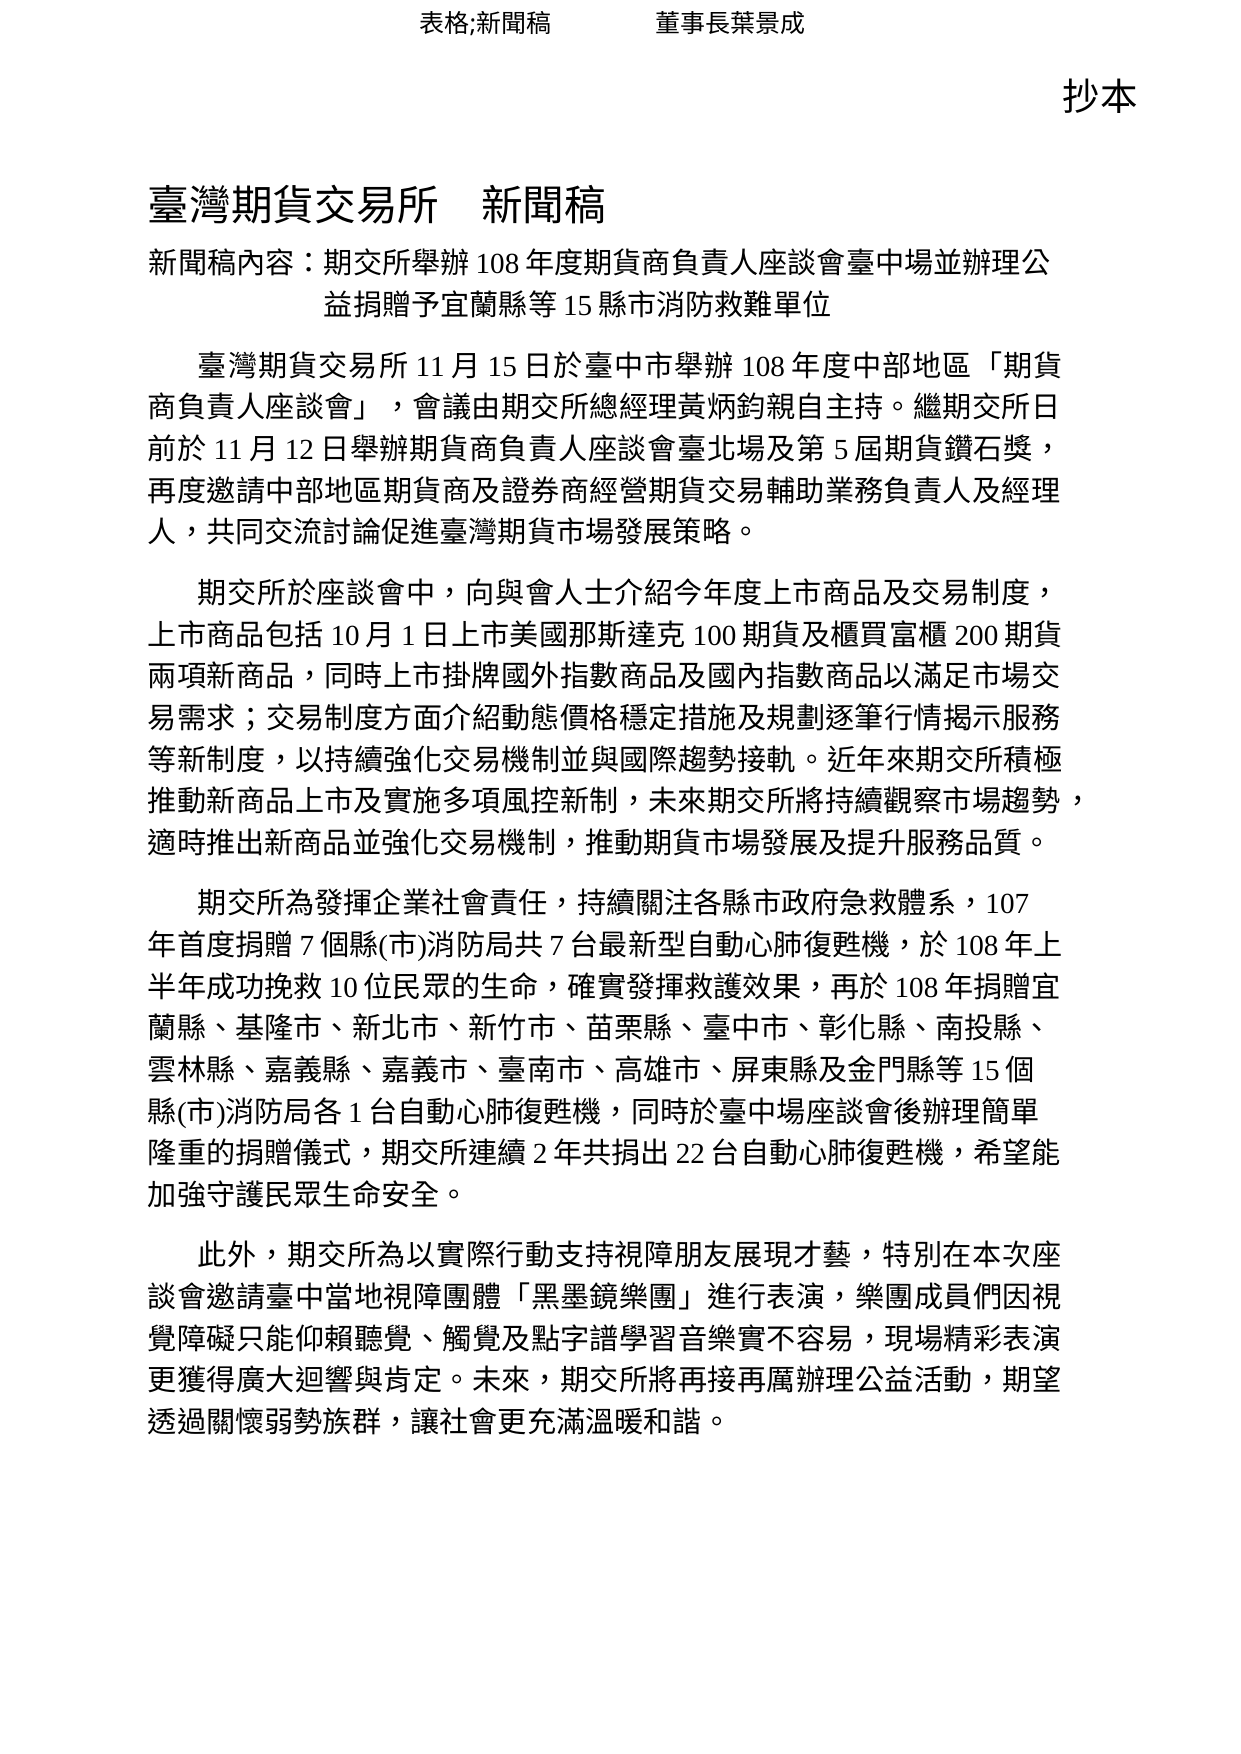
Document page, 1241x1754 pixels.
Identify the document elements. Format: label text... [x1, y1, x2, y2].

text 臺灣期貨交易所 新聞稿 [148, 164, 1063, 239]
text 新聞稿內容：期交所舉辦108年度期貨商負責人座談會臺中場並辦理公益捐贈予宜蘭縣等15縣市消防救難單位 [149, 239, 1063, 324]
text 期交所於座談會中，向與會人士介紹今年度上市商品及交易制度，上市商品包括10月1日上市美國那斯達克100期貨及櫃買富櫃200期貨兩項新商品，同時上市掛牌國外指數商品及國內指數商品以滿足市場交易需求；交易制度方面介紹動態價格穩定措施及規劃逐筆行情揭示服務等新制度，以持續強化交易機制並與國際趨勢接軌。近年來期交所積極推動新商品上市及實施多項風控新制，未來期交所將持續觀察市場趨勢，適時推出新商品並強化交易機制，推動期貨市場發展及提升服務品質。 [148, 570, 1063, 862]
text 臺灣期貨交易所11月15日於臺中市舉辦108年度中部地區「期貨商負責人座談會」，會議由期交所總經理黃炳鈞親自主持。繼期交所日前於11月12日舉辦期貨商負責人座談會臺北場及第5屆期貨鑽石獎，再度邀請中部地區期貨商及證券商經營期貨交易輔助業務負責人及經理人，共同交流討論促進臺灣期貨市場發展策略。 [148, 343, 1063, 551]
text 期交所為發揮企業社會責任，持續關注各縣市政府急救體系，107年首度捐贈7個縣(市)消防局共7台最新型自動心肺復甦機，於108年上半年成功挽救10位民眾的生命，確實發揮救護效果，再於108年捐贈宜蘭縣、基隆市、新北市、新竹市、苗栗縣、臺中市、彰化縣、南投縣、雲林縣、嘉義縣、嘉義市、臺南市、高雄市、屏東縣及金門縣等15個縣(市)消防局各1台自動心肺復甦機，同時於臺中場座談會後辦理簡單隆重的捐贈儀式，期交所連續2年共捐出22台自動心肺復甦機，希望能加強守護民眾生命安全。 [148, 880, 1063, 1214]
text 此外，期交所為以實際行動支持視障朋友展現才藝，特別在本次座談會邀請臺中當地視障團體「黑墨鏡樂團」進行表演，樂團成員們因視覺障礙只能仰賴聽覺、觸覺及點字譜學習音樂實不容易，現場精彩表演更獲得廣大迴響與肯定。未來，期交所將再接再厲辦理公益活動，期望透過關懷弱勢族群，讓社會更充滿溫暖和諧。 [148, 1232, 1063, 1441]
